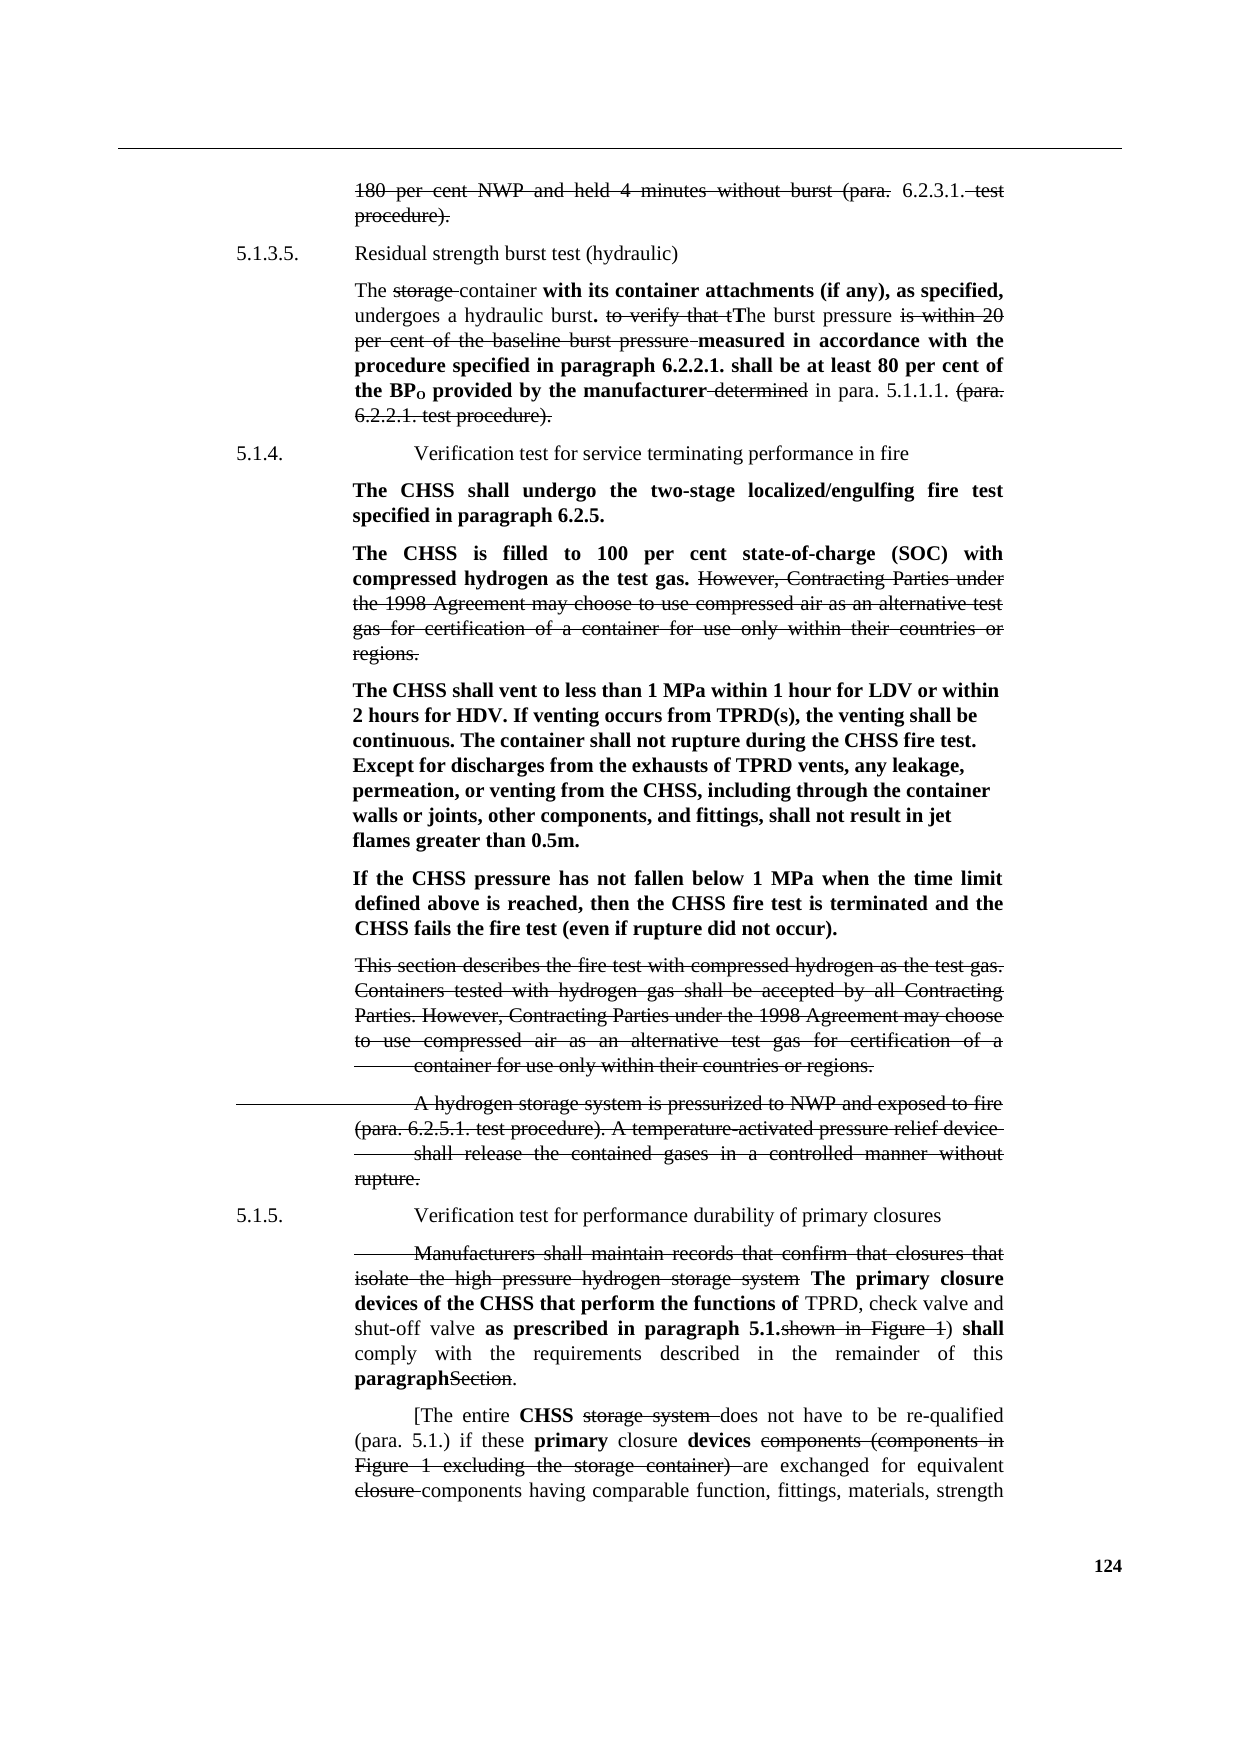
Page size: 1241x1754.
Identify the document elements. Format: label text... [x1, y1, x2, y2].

text Manufacturers shall maintain records that confirm that closures that isolate the high pressure hydrogen storage system The primary closure devices of the CHSS that perform the functions of TPRD, check valve and shut-off valve as prescribed in paragraph 5.1.shown in Figure 1) shall comply with the requirements described in the remainder of this paragraphSection. [236, 1240, 1004, 1390]
text 5.1.3.5. Residual strength burst test (hydraulic) [236, 240, 1004, 265]
text This section describes the fire test with compressed hydrogen as the test gas. Containers tested with hydrogen gas shall be accepted by all Contracting Parties. However, Contracting Parties under the 1998 Agreement may choose to use compressed air as an alternative test gas for certification of a container for use only within their countries or regions. [352, 952, 1004, 1077]
text The CHSS shall undergo the two-stage localized/engulfing fire test specified in paragraph 6.2.5. [352, 477, 1004, 527]
text 5.1.4. Verification test for service terminating performance in fire [236, 440, 1004, 465]
text The CHSS is filled to 100 per cent state-of-charge (SOC) with compressed hydrogen as the test gas. However, Contracting Parties under the 1998 Agreement may choose to use compressed air as an alternative test gas for certification of a container for use only within their countries or regions. [352, 540, 1004, 629]
text A hydrogen storage system is pressurized to NWP and exposed to fire (para. 6.2.5.1. test procedure). A temperature-activated pressure relief device shall release the contained gases in a controlled manner without rupture. [236, 1090, 1004, 1190]
text If the CHSS pressure has not fallen below 1 MPa when the time limit defined above is reached, then the CHSS fire test is terminated and the CHSS fails the fire test (even if rupture did not occur). [352, 865, 1004, 940]
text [236, 1402, 1004, 1502]
text The storage container with its container attachments (if any), as specified, undergoes a hydraulic burst. to verify that tThe burst pressure is within 20 per cent of the baseline burst pressure measured in accordance with the procedure specified in paragraph 6.2.2.1. shall be at least 80 per cent of the BPO provided by the manufacturer determined in para. 5.1.1.1. (para. 6.2.2.1. test procedure). [354, 277, 1004, 427]
text The CHSS is filled to 100 per cent state-of-charge (SOC) with compressed hydrogen as the test gas. However, Contracting Parties under the 1998 Agreement may choose to use compressed air as an alternative test gas for certification of a container for use only within their countries or regions. [352, 630, 1004, 665]
text 5.1.5. Verification test for performance durability of primary closures [236, 1202, 1004, 1227]
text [354, 177, 1004, 227]
text The CHSS shall vent to less than 1 MPa within 1 hour for LDV or within 2 hours for HDV. If venting occurs from TPRD(s), the venting shall be continuous. The container shall not rupture during the CHSS fire test. Except for discharges from the exhausts of TPRD vents, any leakage, permeation, or venting from the CHSS, including through the container walls or joints, other components, and fittings, shall not result in jet flames greater than 0.5m. [352, 677, 1004, 852]
